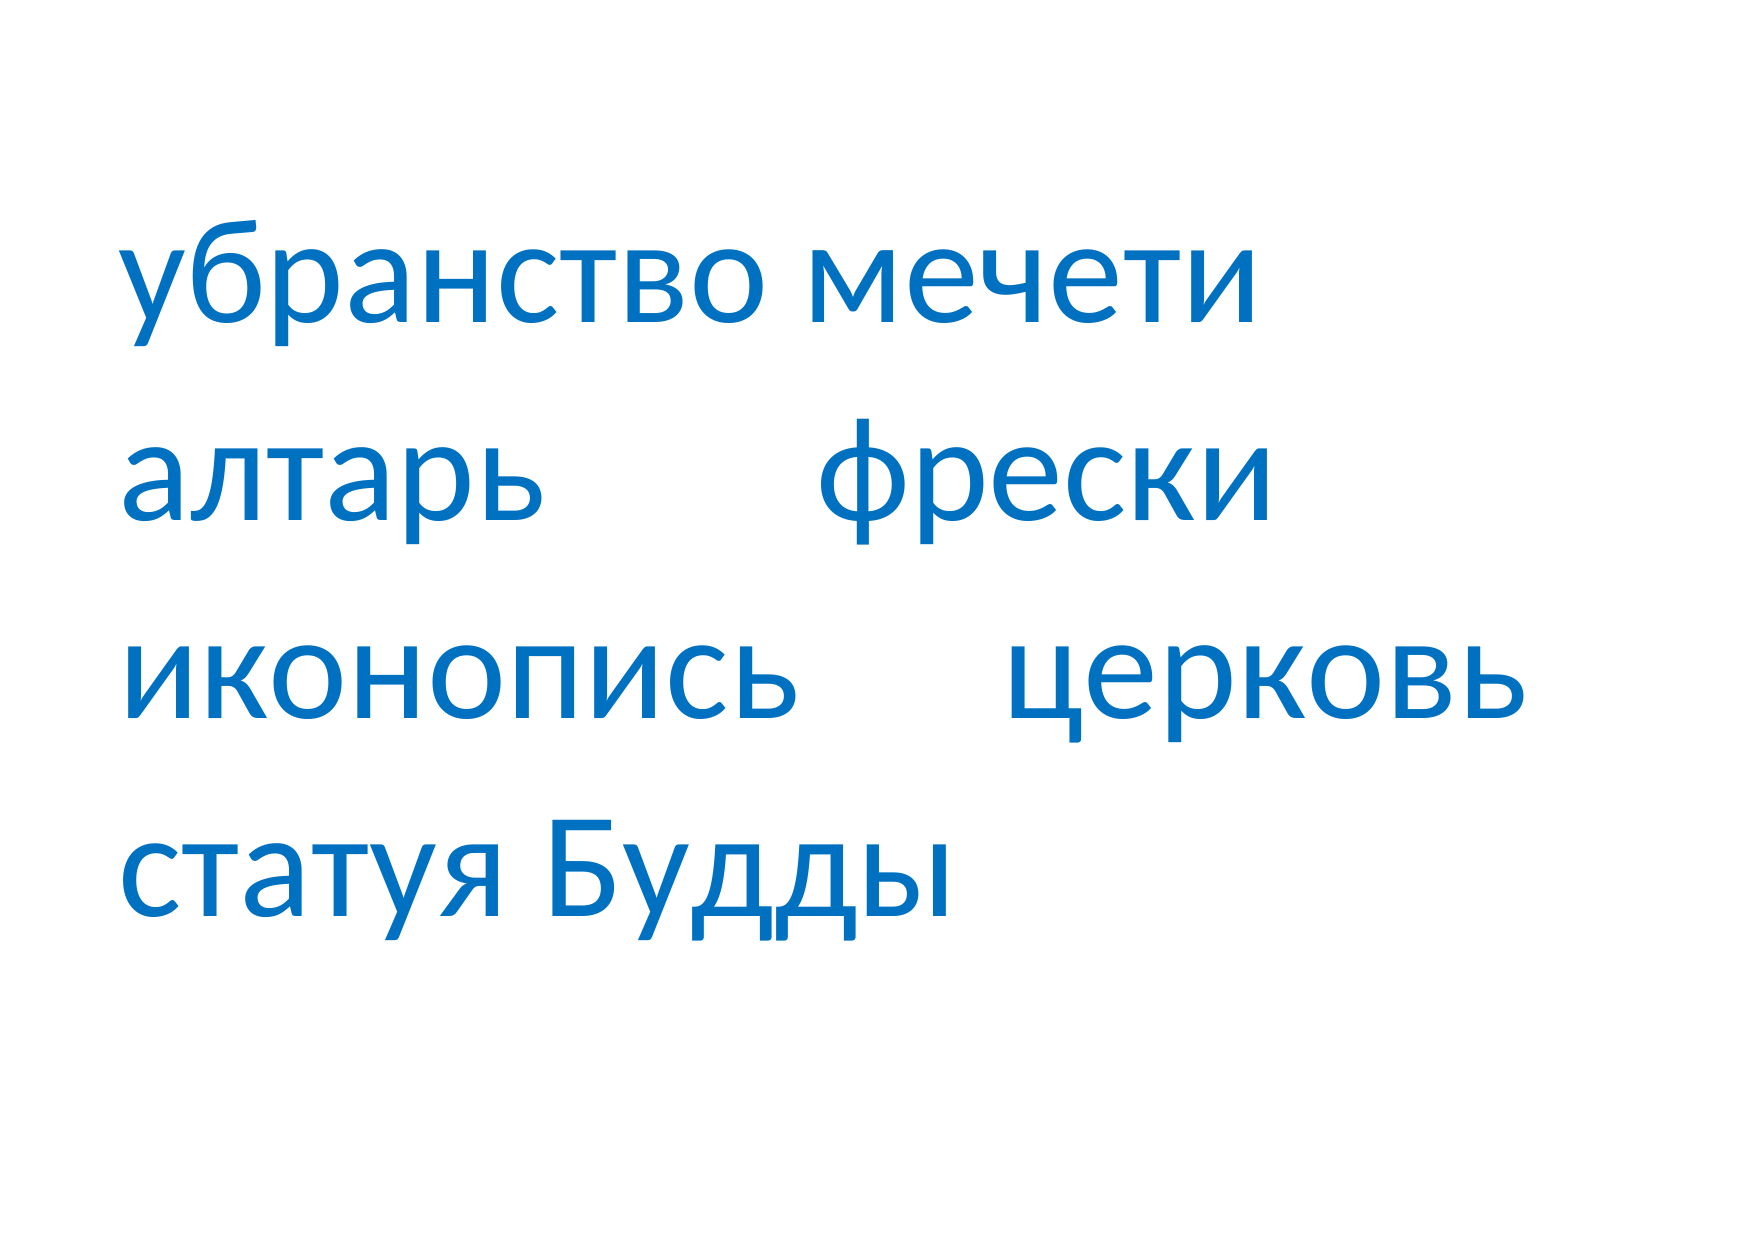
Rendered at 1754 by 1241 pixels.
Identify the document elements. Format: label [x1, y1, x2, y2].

text [118, 177, 1636, 953]
